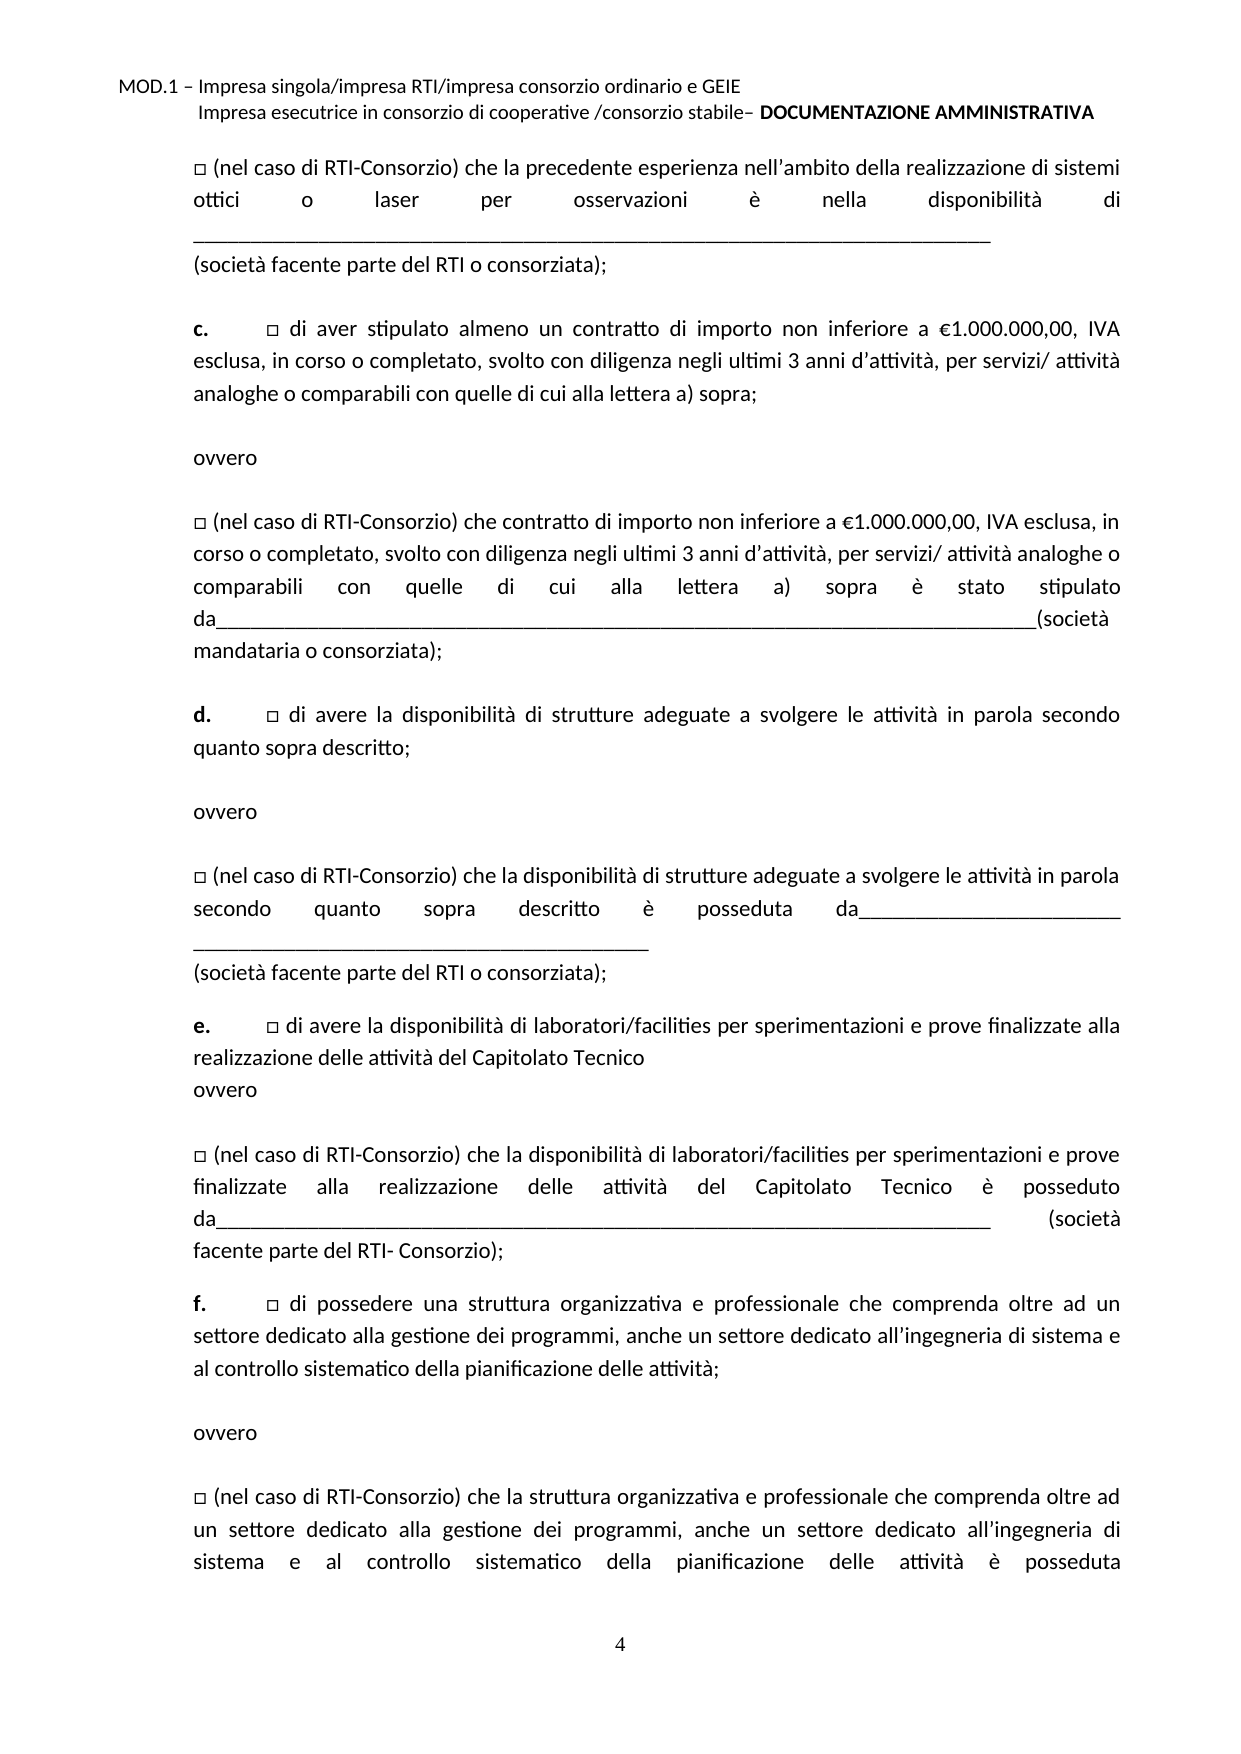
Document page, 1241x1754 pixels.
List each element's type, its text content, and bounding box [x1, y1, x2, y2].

list d. □ di avere la disponibilità di strutture adeguate a svolgere le attività in parola secondo quanto sopra descritto; [193, 701, 1122, 761]
list □ (nel caso di RTI-Consorzio) che la precedente esperienza nell’ambito della realizzazione di sistemi ottici o laser per osservazioni è nella disponibilità di ______________________________________________________________________ [193, 153, 1122, 246]
list □ (nel caso di RTI-Consorzio) che la disponibilità di laboratori/facilities per sperimentazioni e prove finalizzate alla realizzazione delle attività del Capitolato Tecnico è posseduto da____________________________________________________________________ (società facente parte del RTI- Consorzio); [193, 1140, 1122, 1264]
list □ (nel caso di RTI-Consorzio) che la disponibilità di strutture adeguate a svolgere le attività in parola secondo quanto sopra descritto è posseduta da_______________________ ________________________________________ [193, 861, 1122, 954]
list ovvero [193, 443, 1122, 471]
list (società facente parte del RTI o consorziata); [193, 250, 1122, 278]
list f. □ di possedere una struttura organizzativa e professionale che comprenda oltre ad un settore dedicato alla gestione dei programmi, anche un settore dedicato all’ingegneria di sistema e al controllo sistematico della pianificazione delle attività; [193, 1289, 1122, 1382]
list ovvero [193, 1418, 1122, 1446]
list e. □ di avere la disponibilità di laboratori/facilities per sperimentazioni e prove finalizzate alla realizzazione delle attività del Capitolato Tecnico [193, 1011, 1122, 1071]
list (società facente parte del RTI o consorziata); [193, 958, 1122, 986]
list ovvero [193, 1075, 1122, 1103]
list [193, 1482, 1122, 1575]
list c. □ di aver stipulato almeno un contratto di importo non inferiore a €1.000.000,00, IVA esclusa, in corso o completato, svolto con diligenza negli ultimi 3 anni d’attività, per servizi/ attività analoghe o comparabili con quelle di cui alla lettera a) sopra; [193, 314, 1122, 407]
list □ (nel caso di RTI-Consorzio) che contratto di importo non inferiore a €1.000.000,00, IVA esclusa, in corso o completato, svolto con diligenza negli ultimi 3 anni d’attività, per servizi/ attività analoghe o comparabili con quelle di cui alla lettera a) sopra è stato stipulato da________________________________________________________________________(società mandataria o consorziata); [193, 507, 1122, 664]
list ovvero [193, 797, 1122, 825]
